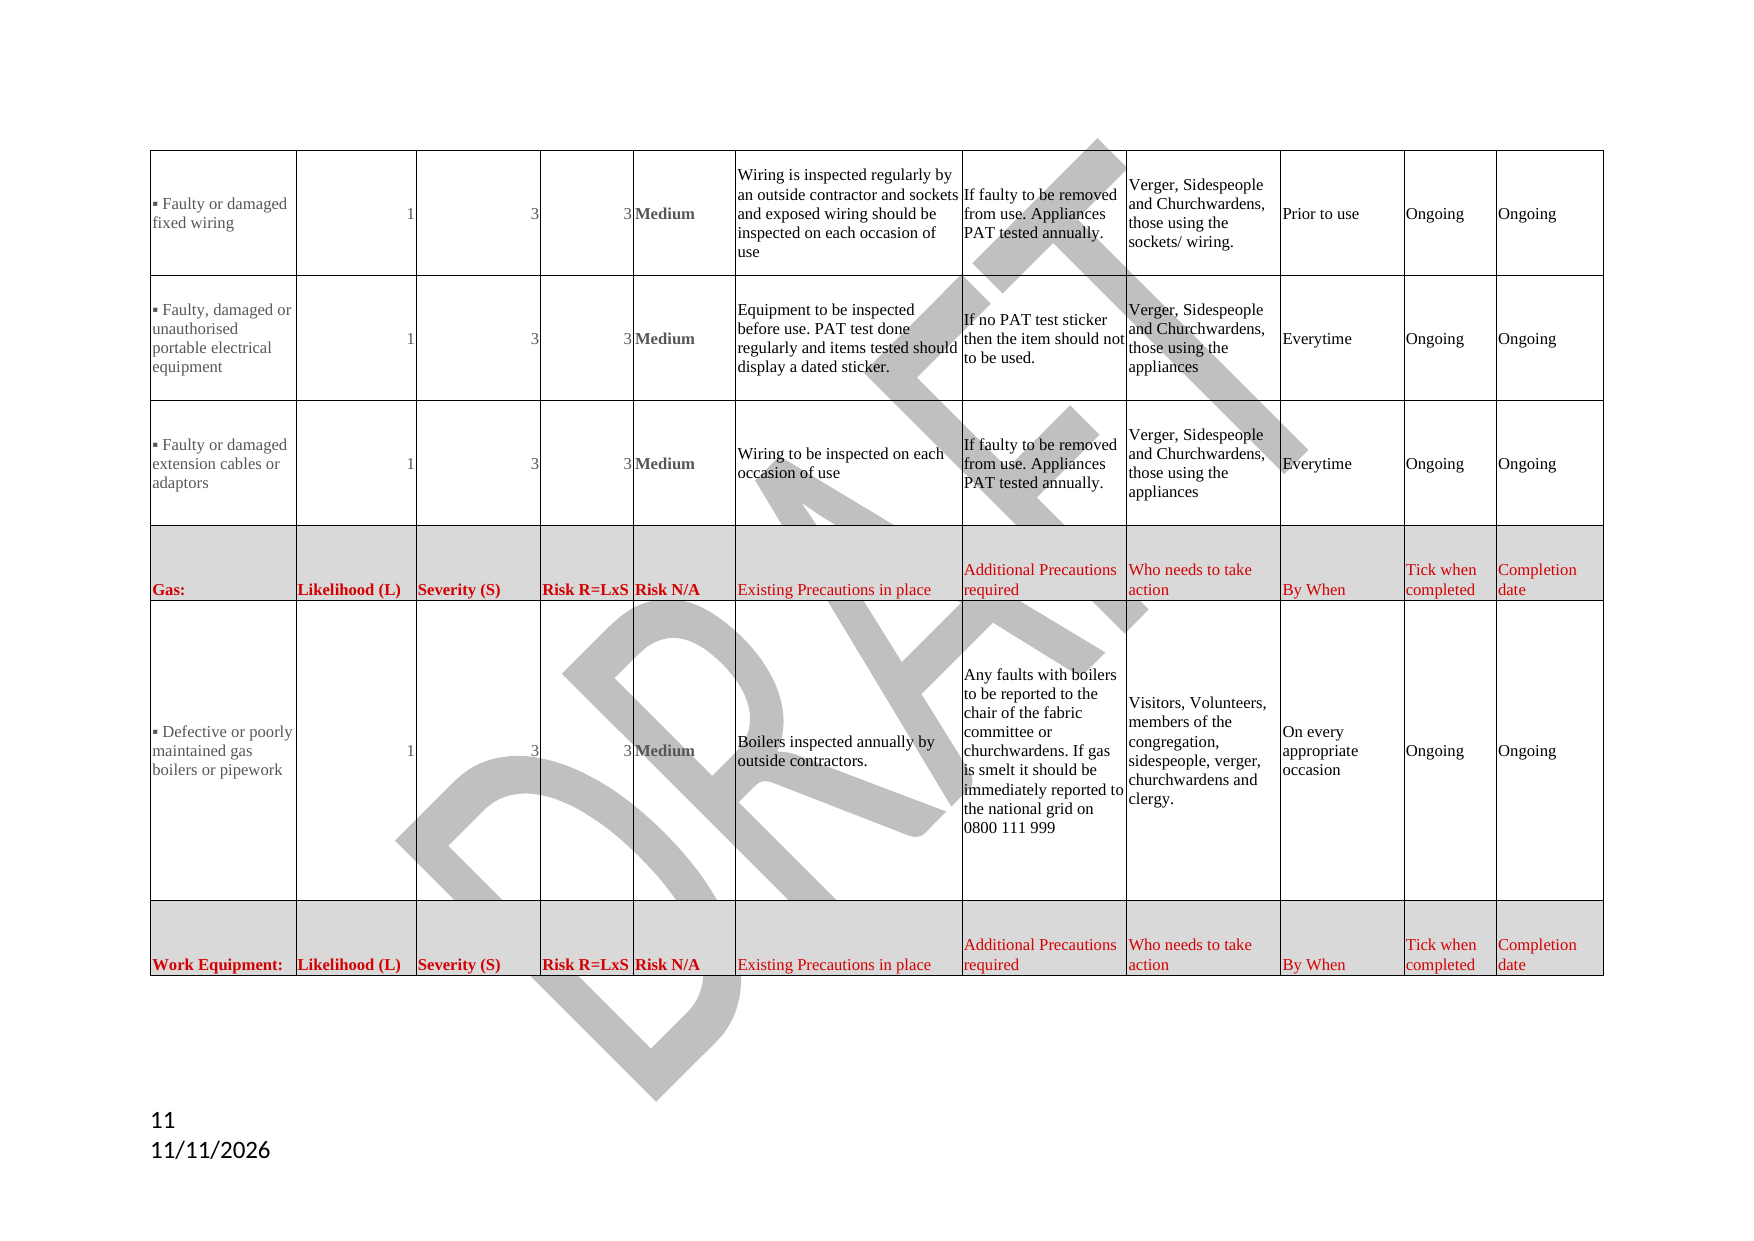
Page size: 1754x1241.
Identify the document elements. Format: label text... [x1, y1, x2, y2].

table_cell Medium [634, 151, 735, 275]
table_cell Existing Precautions in place [736, 526, 962, 600]
table_cell Ongoing [1405, 151, 1496, 275]
table_cell Gas: [151, 526, 296, 600]
table_cell 3 [541, 151, 633, 275]
table_cell 1 [297, 401, 416, 525]
table_cell Risk R=LxS [541, 901, 633, 975]
table_cell Risk R=LxS [541, 526, 633, 600]
table_cell ▪ Defective or poorly maintained gas boilers or pipework [151, 601, 296, 900]
table_cell Verger, Sidespeople and Churchwardens, those using the appliances [1127, 276, 1280, 400]
table_cell ▪ Faulty or damaged fixed wiring [151, 151, 296, 275]
table_cell By When [1281, 526, 1404, 600]
table_cell Verger, Sidespeople and Churchwardens, those using the appliances [1127, 401, 1280, 525]
table_cell Medium [634, 601, 735, 900]
table_cell If faulty to be removed from use. Appliances PAT tested annually. [963, 151, 1126, 275]
table_cell Ongoing [1405, 601, 1496, 900]
table_cell Severity (S) [417, 901, 540, 975]
table_cell 1 [297, 601, 416, 900]
table_cell Ongoing [1497, 601, 1603, 900]
table_cell Medium [634, 276, 735, 400]
table_cell If no PAT test sticker then the item should not to be used. [963, 276, 1126, 400]
table_cell Existing Precautions in place [736, 901, 962, 975]
table_cell Risk N/A [634, 901, 735, 975]
table_cell 3 [417, 151, 540, 275]
table_cell 3 [417, 276, 540, 400]
table_cell 3 [417, 401, 540, 525]
table_cell By When [1281, 901, 1404, 975]
table_cell 3 [541, 401, 633, 525]
table_cell Verger, Sidespeople and Churchwardens, those using the sockets/ wiring. [1127, 151, 1280, 275]
table_cell Additional Precautions required [963, 526, 1126, 600]
table_cell 3 [541, 601, 633, 900]
table_cell Ongoing [1405, 401, 1496, 525]
table_cell Severity (S) [417, 526, 540, 600]
table_cell On every appropriate occasion [1281, 601, 1404, 900]
table_cell Who needs to take action [1127, 901, 1280, 975]
table_cell ▪ Faulty, damaged or unauthorised portable electrical equipment [151, 276, 296, 400]
table_cell Equipment to be inspected before use. PAT test done regularly and items tested should display a dated sticker. [736, 276, 962, 400]
table_cell Who needs to take action [1127, 526, 1280, 600]
table_cell If faulty to be removed from use. Appliances PAT tested annually. [963, 401, 1126, 525]
table_cell 1 [297, 151, 416, 275]
table_cell Wiring is inspected regularly by an outside contractor and sockets and exposed wiring should be inspected on each occasion of use [736, 151, 962, 275]
table_cell Risk N/A [634, 526, 735, 600]
table_cell Ongoing [1497, 401, 1603, 525]
table_cell Additional Precautions required [963, 901, 1126, 975]
table_cell Ongoing [1405, 276, 1496, 400]
table_cell Visitors, Volunteers, members of the congregation, sidespeople, verger, churchwardens and clergy. [1127, 601, 1280, 900]
table_cell Work Equipment: [151, 901, 296, 975]
table_cell Tick when completed [1405, 526, 1496, 600]
table_cell Everytime [1281, 276, 1404, 400]
table_cell Everytime [1281, 401, 1404, 525]
table_cell Likelihood (L) [297, 526, 416, 600]
table_cell Completion date [1497, 526, 1603, 600]
table_cell 3 [417, 601, 540, 900]
table_cell Likelihood (L) [297, 901, 416, 975]
table_cell Prior to use [1281, 151, 1404, 275]
table_cell Boilers inspected annually by outside contractors. [736, 601, 962, 900]
table_cell Completion date [1497, 901, 1603, 975]
table_cell Any faults with boilers to be reported to the chair of the fabric committee or churchwardens. If gas is smelt it should be immediately reported to the national grid on 0800 111 999 [963, 601, 1126, 900]
table_cell Wiring to be inspected on each occasion of use [736, 401, 962, 525]
table_cell Medium [634, 401, 735, 525]
table_cell Ongoing [1497, 151, 1603, 275]
table_cell 3 [541, 276, 633, 400]
table_cell ▪ Faulty or damaged extension cables or adaptors [151, 401, 296, 525]
table_cell Tick when completed [1405, 901, 1496, 975]
table_cell Ongoing [1497, 276, 1603, 400]
table_cell 1 [297, 276, 416, 400]
